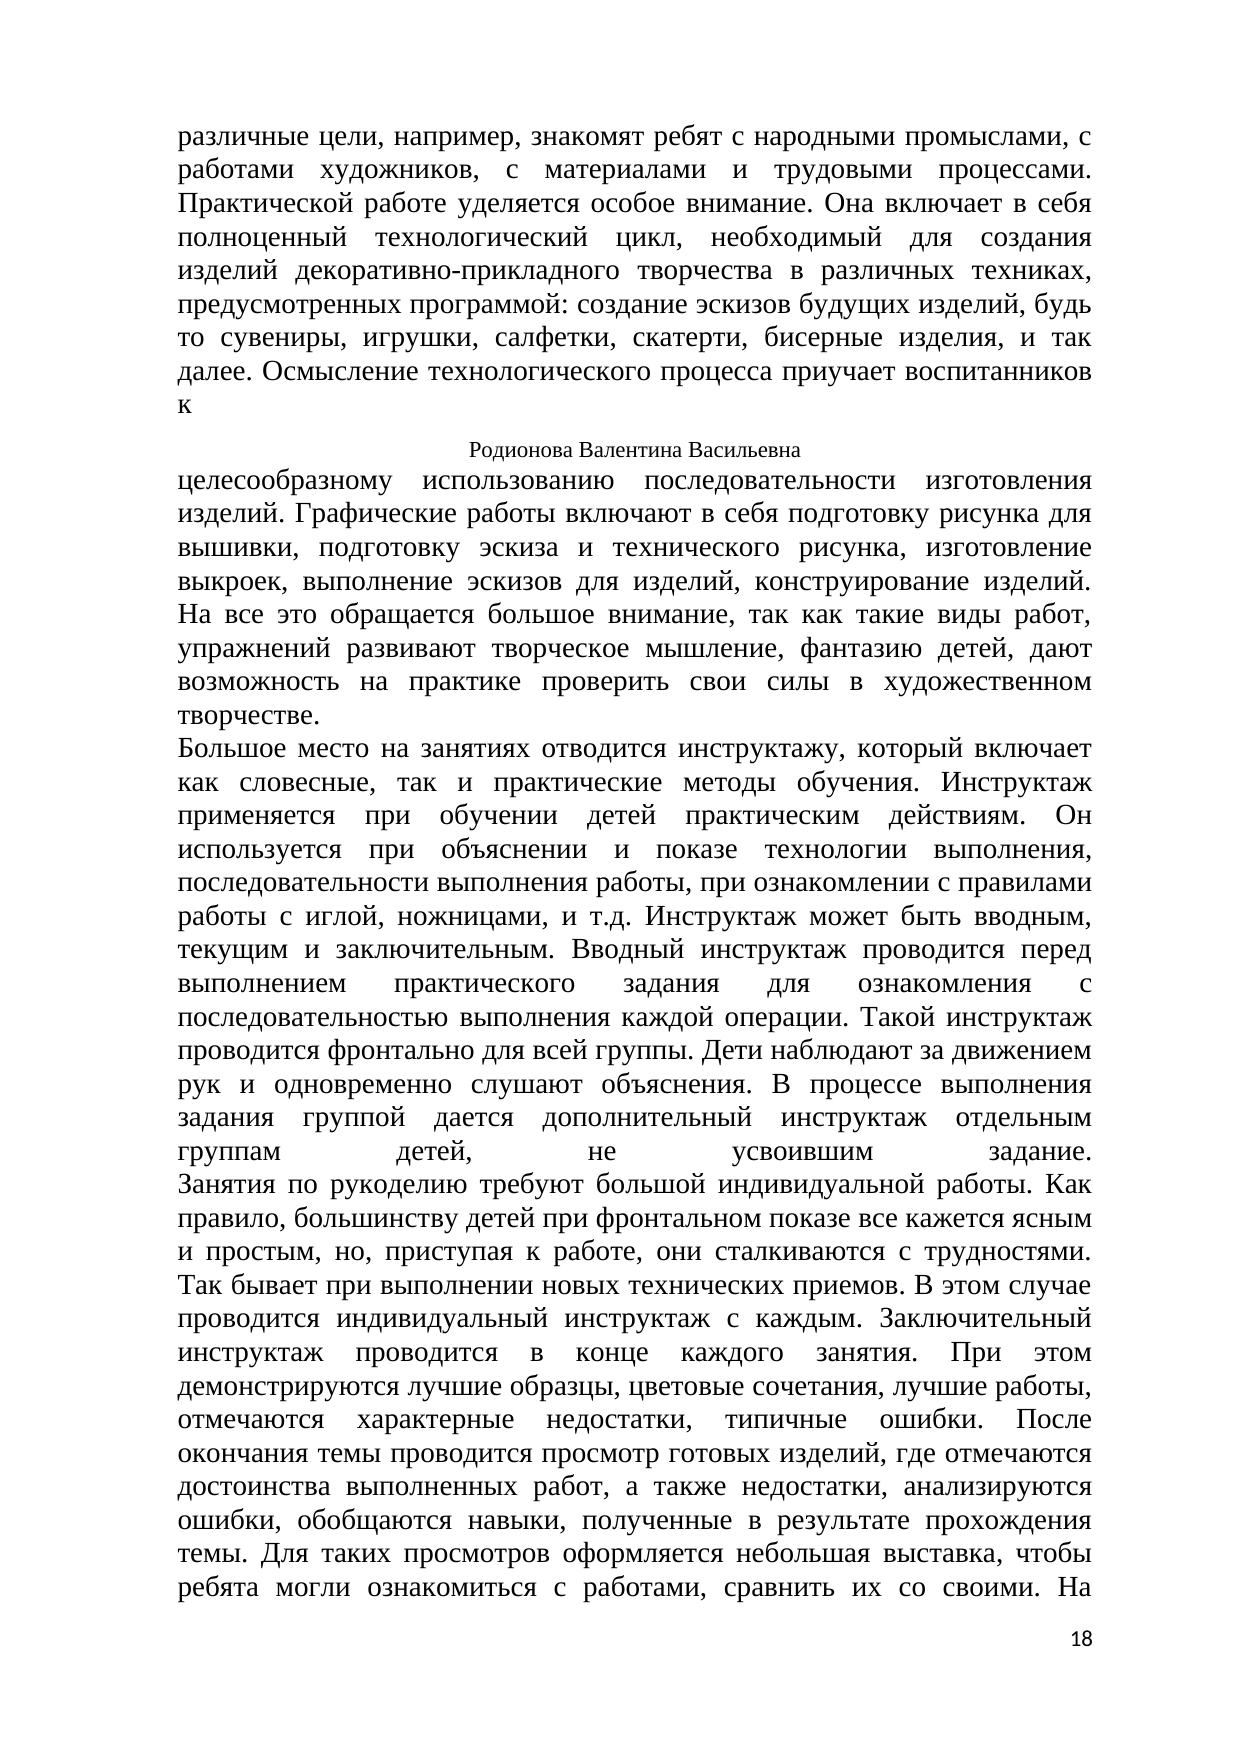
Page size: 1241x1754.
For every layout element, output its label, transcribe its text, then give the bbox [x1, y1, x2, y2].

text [177, 118, 1093, 420]
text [177, 462, 1093, 1602]
text Родионова Валентина Васильевна [177, 436, 1093, 462]
